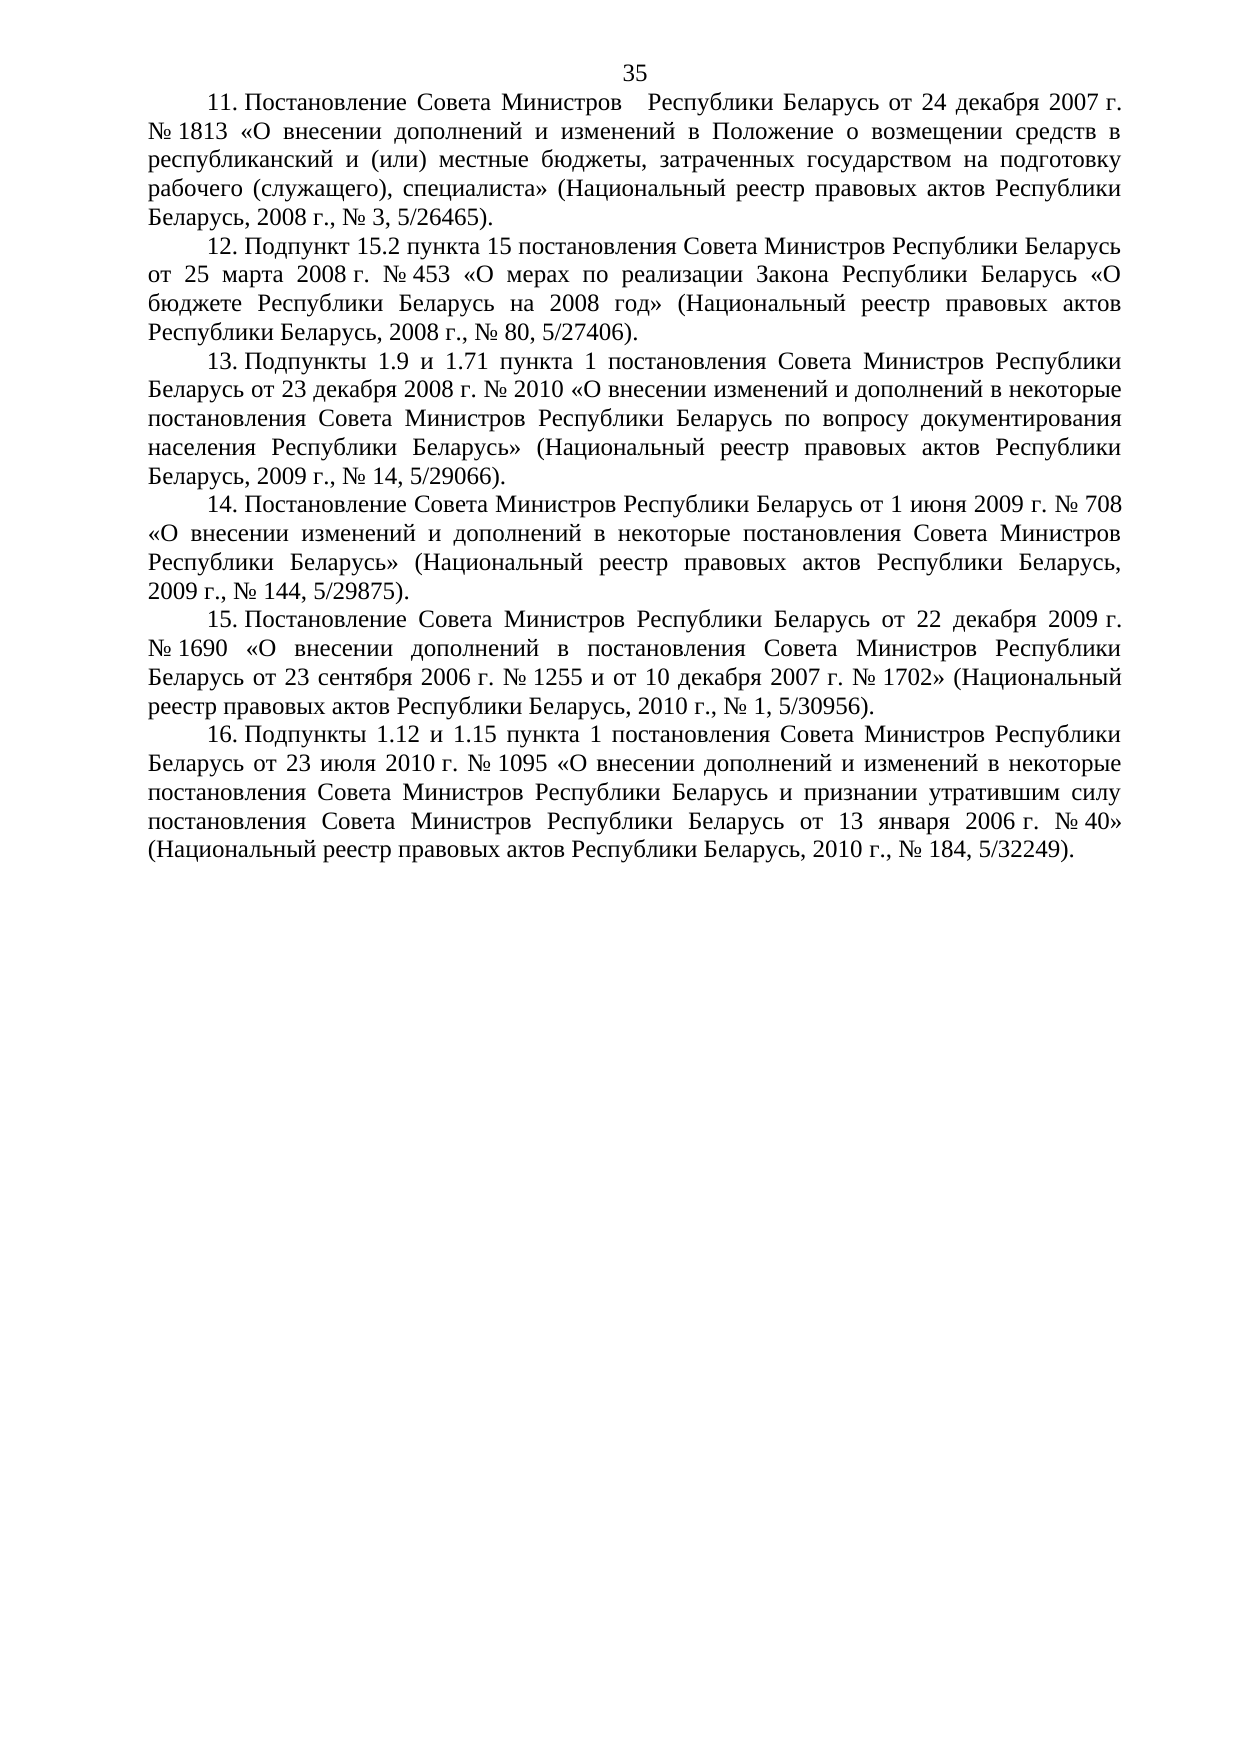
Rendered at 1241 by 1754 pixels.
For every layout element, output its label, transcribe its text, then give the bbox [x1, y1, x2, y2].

text 14. Постановление Совета Министров Республики Беларусь от 1 июня 2009 г. № 708 «О внесении изменений и дополнений в некоторые постановления Совета Министров Республики Беларусь» (Национальный реестр правовых актов Республики Беларусь, 2009 г., № 144, 5/29875). [148, 489, 1122, 604]
text 16. Подпункты 1.12 и 1.15 пункта 1 постановления Совета Министров Республики Беларусь от 23 июля 2010 г. № 1095 «О внесении дополнений и изменений в некоторые постановления Совета Министров Республики Беларусь и признании утратившим силу постановления Совета Министров Республики Беларусь от 13 января 2006 г. № 40» (Национальный реестр правовых актов Республики Беларусь, 2010 г., № 184, 5/32249). [148, 719, 1122, 863]
text 12. Подпункт 15.2 пункта 15 постановления Совета Министров Республики Беларусь от 25 марта 2008 г. № 453 «О мерах по реализации Закона Республики Беларусь «О бюджете Республики Беларусь на 2008 год» (Национальный реестр правовых актов Республики Беларусь, 2008 г., № 80, 5/27406). [148, 231, 1122, 346]
text 15. Постановление Совета Министров Республики Беларусь от 22 декабря 2009 г. № 1690 «О внесении дополнений в постановления Совета Министров Республики Беларусь от 23 сентября 2006 г. № 1255 и от 10 декабря 2007 г. № 1702» (Национальный реестр правовых актов Республики Беларусь, 2010 г., № 1, 5/30956). [148, 604, 1122, 719]
text 11. Постановление Совета Министров Республики Беларусь от 24 декабря 2007 г. № 1813 «О внесении дополнений и изменений в Положение о возмещении средств в республиканский и (или) местные бюджеты, затраченных государством на подготовку рабочего (служащего), специалиста» (Национальный реестр правовых актов Республики Беларусь, 2008 г., № 3, 5/26465). [148, 87, 1122, 231]
text 13. Подпункты 1.9 и 1.71 пункта 1 постановления Совета Министров Республики Беларусь от 23 декабря 2008 г. № 2010 «О внесении изменений и дополнений в некоторые постановления Совета Министров Республики Беларусь по вопросу документирования населения Республики Беларусь» (Национальный реестр правовых актов Республики Беларусь, 2009 г., № 14, 5/29066). [148, 346, 1122, 489]
